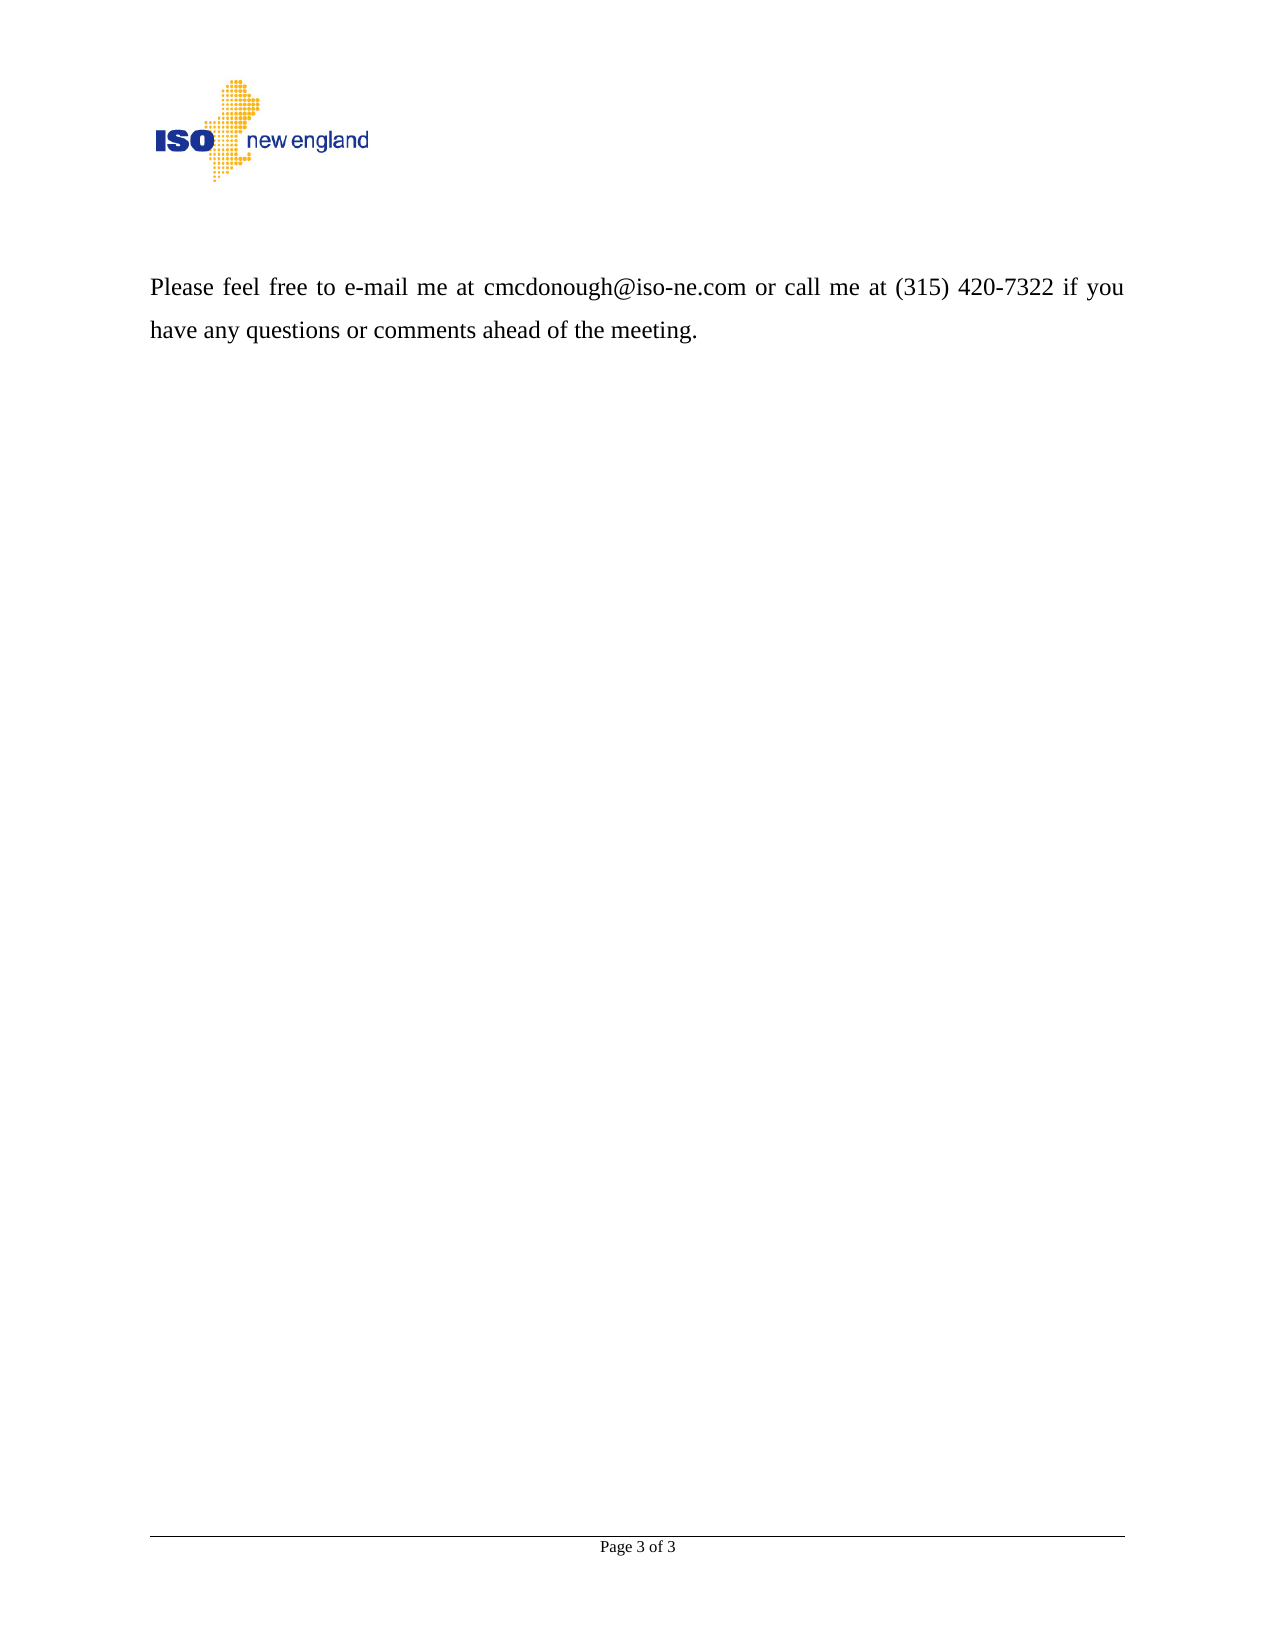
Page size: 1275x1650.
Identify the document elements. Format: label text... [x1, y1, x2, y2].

picture [152, 75, 370, 187]
text Please feel free to e-mail me at cmcdonough@iso-ne.com or call me at (315) 420-7322 if you have any questions or comments ahead of the meeting. [150, 272, 1125, 344]
